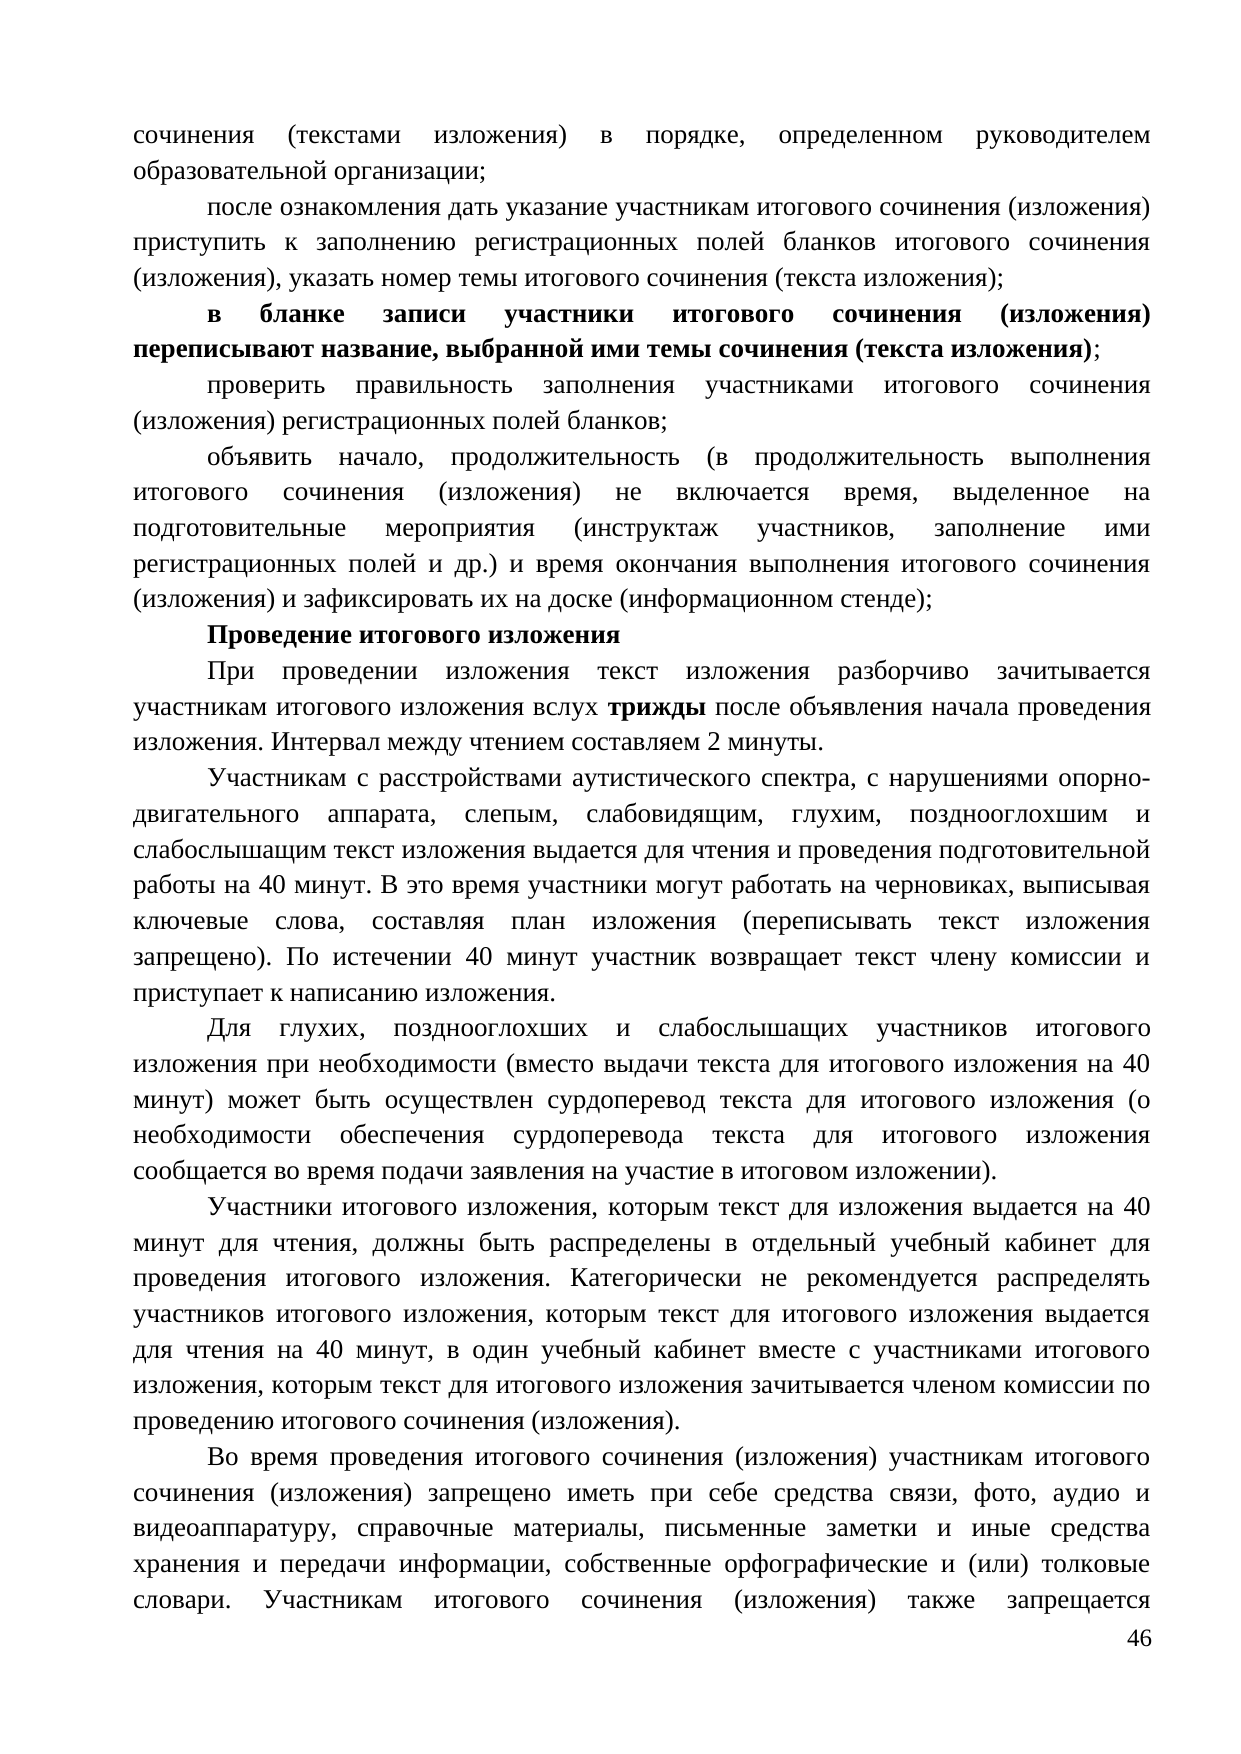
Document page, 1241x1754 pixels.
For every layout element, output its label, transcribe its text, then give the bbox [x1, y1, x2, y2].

text При проведении изложения текст изложения разборчиво зачитывается участникам итогового изложения вслух трижды после объявления начала проведения изложения. Интервал между чтением составляем 2 минуты. [133, 654, 1152, 757]
text Участникам с расстройствами аутистического спектра, с нарушениями опорно-двигательного аппарата, слепым, слабовидящим, глухим, позднооглохшим и слабослышащим текст изложения выдается для чтения и проведения подготовительной работы на 40 минут. В это время участники могут работать на черновиках, выписывая ключевые слова, составляя план изложения (переписывать текст изложения запрещено). По истечении 40 минут участник возвращает текст члену комиссии и приступает к написанию изложения. [133, 761, 1152, 1007]
list проверить правильность заполнения участниками итогового сочинения (изложения) регистрационных полей бланков; [133, 368, 1152, 435]
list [133, 118, 1152, 185]
list в бланке записи участники итогового сочинения (изложения) переписывают название, выбранной ими темы сочинения (текста изложения); [133, 297, 1152, 364]
text Проведение итогового изложения [133, 618, 1152, 649]
list объявить начало, продолжительность (в продолжительность выполнения итогового сочинения (изложения) не включается время, выделенное на подготовительные мероприятия (инструктаж участников, заполнение ими регистрационных полей и др.) и время окончания выполнения итогового сочинения (изложения) и зафиксировать их на доске (информационном стенде); [133, 440, 1152, 614]
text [133, 1440, 1152, 1614]
text Участники итогового изложения, которым текст для изложения выдается на 40 минут для чтения, должны быть распределены в отдельный учебный кабинет для проведения итогового изложения. Категорически не рекомендуется распределять участников итогового изложения, которым текст для итогового изложения выдается для чтения на 40 минут, в один учебный кабинет вместе с участниками итогового изложения, которым текст для итогового изложения зачитывается членом комиссии по проведению итогового сочинения (изложения). [133, 1190, 1152, 1436]
list после ознакомления дать указание участникам итогового сочинения (изложения) приступить к заполнению регистрационных полей бланков итогового сочинения (изложения), указать номер темы итогового сочинения (текста изложения); [133, 189, 1152, 292]
text Для глухих, позднооглохших и слабослышащих участников итогового изложения при необходимости (вместо выдачи текста для итогового изложения на 40 минут) может быть осуществлен сурдоперевод текста для итогового изложения (о необходимости обеспечения сурдоперевода текста для итогового изложения сообщается во время подачи заявления на участие в итоговом изложении). [133, 1011, 1152, 1185]
